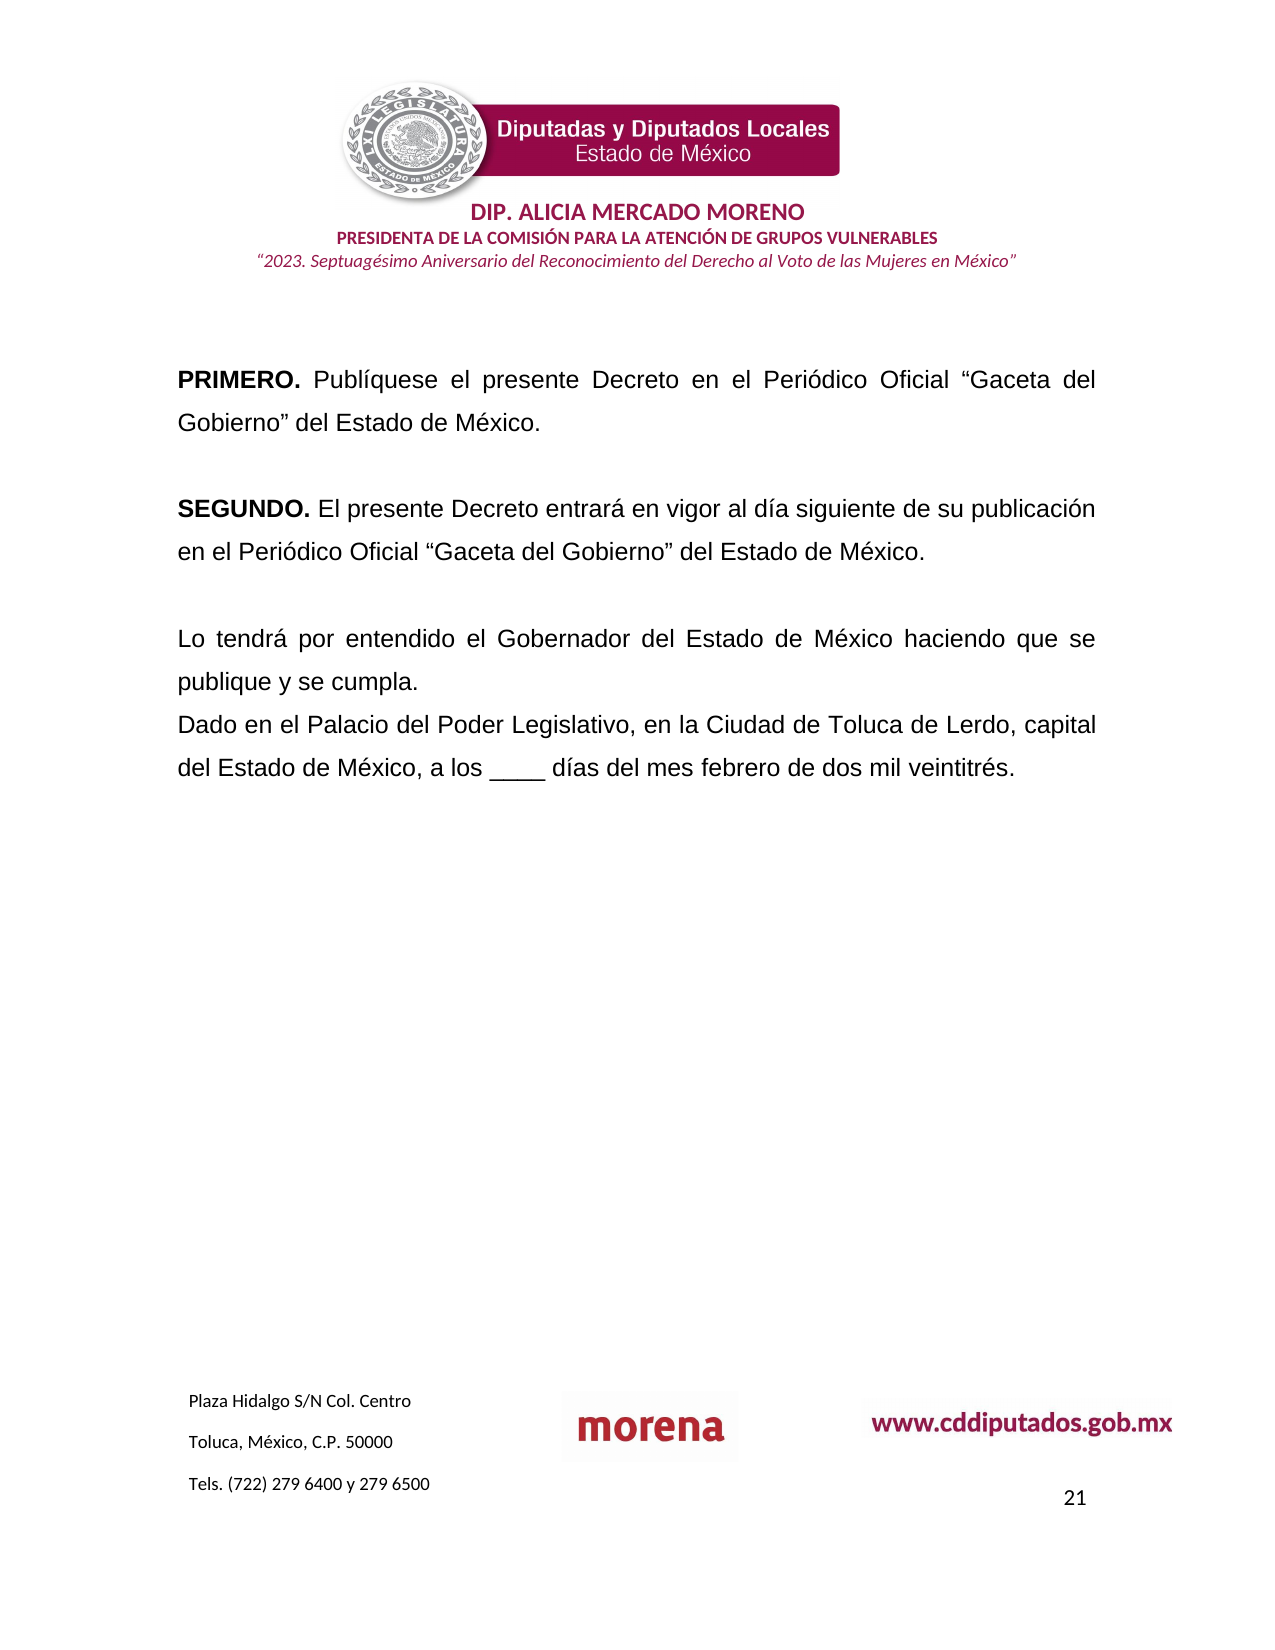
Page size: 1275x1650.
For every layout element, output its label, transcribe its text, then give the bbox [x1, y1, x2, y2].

picture [335, 76, 840, 210]
text SEGUNDO. El presente Decreto entrará en vigor al día siguiente de su publicación en el Periódico Oficial “Gaceta del Gobierno” del Estado de México. [177, 494, 1098, 566]
picture [861, 1398, 1173, 1438]
picture [561, 1391, 739, 1462]
text Dado en el Palacio del Poder Legislativo, en la Ciudad de Toluca de Lerdo, capital del Estado de México, a los ____ días del mes febrero de dos mil veintitrés. [177, 710, 1098, 782]
text PRIMERO. Publíquese el presente Decreto en el Periódico Oficial “Gaceta del Gobierno” del Estado de México. [177, 365, 1098, 437]
text Lo tendrá por entendido el Gobernador del Estado de México haciendo que se publique y se cumpla. [177, 623, 1098, 695]
